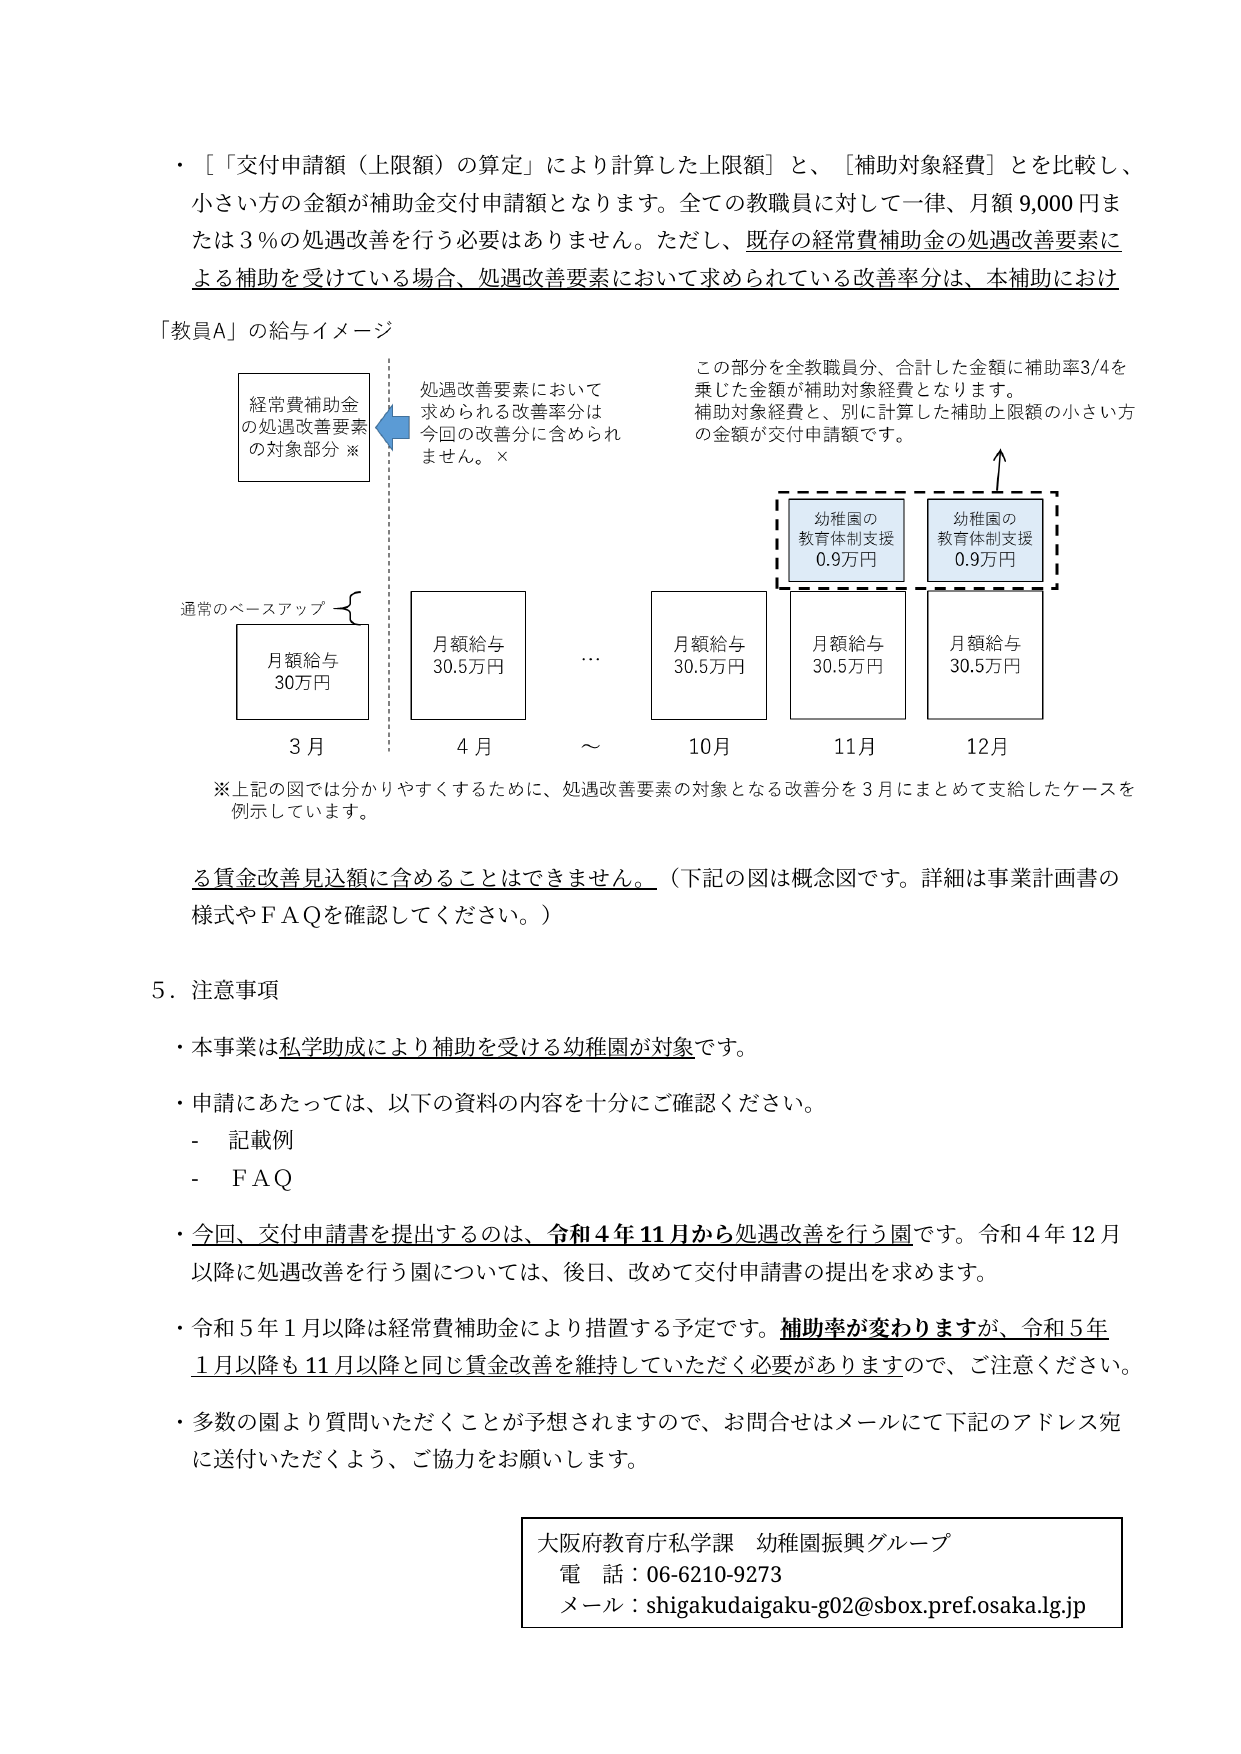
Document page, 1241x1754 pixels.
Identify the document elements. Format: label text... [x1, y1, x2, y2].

text ・令和５年１月以降は経常費補助金により措置する予定です。補助率が変わりますが、令和５年 [148, 1308, 1122, 1346]
list 記載例 [191, 1121, 1122, 1158]
text ・申請にあたっては、以下の資料の内容を十分にご確認ください。 [169, 1083, 1122, 1121]
text １月以降も11月以降と同じ賃金改善を維持していただく必要がありますので、ご注意ください。 [191, 1346, 1122, 1383]
list ＦＡＱ [191, 1158, 1122, 1196]
picture [136, 312, 1158, 834]
text ・多数の園より質問いただくことが予想されますので、お問合せはメールにて下記のアドレス宛に送付いただくよう、ご協力をお願いします。 [148, 1402, 1122, 1477]
text ５．注意事項 [148, 971, 1122, 1008]
text ・［「交付申請額（上限額）の算定」により計算した上限額］と、［補助対象経費］とを比較し、小さい方の金額が補助金交付申請額となります。全ての教職員に対して一律、月額9,000円または３％の処遇改善を行う必要はありません。ただし、既存の経常費補助金の処遇改善要素による補助を受けている場合、処遇改善要素において求められている改善率分は、本補助における賃金改善見込額に含めることはできません。（下記の図は概念図です。詳細は事業計画書の様式やＦＡＱを確認してください。） [148, 834, 1122, 933]
text ・今回、交付申請書を提出するのは、令和４年11月から処遇改善を行う園です。令和４年12月以降に処遇改善を行う園については、後日、改めて交付申請書の提出を求めます。 [169, 1214, 1122, 1289]
text ・［「交付申請額（上限額）の算定」により計算した上限額］と、［補助対象経費］とを比較し、小さい方の金額が補助金交付申請額となります。全ての教職員に対して一律、月額9,000円または３％の処遇改善を行う必要はありません。ただし、既存の経常費補助金の処遇改善要素による補助を受けている場合、処遇改善要素において求められている改善率分は、本補助における賃金改善見込額に含めることはできません。（下記の図は概念図です。詳細は事業計画書の様式やＦＡＱを確認してください。） [148, 146, 1122, 312]
text ・本事業は私学助成により補助を受ける幼稚園が対象です。 [148, 1027, 1122, 1064]
